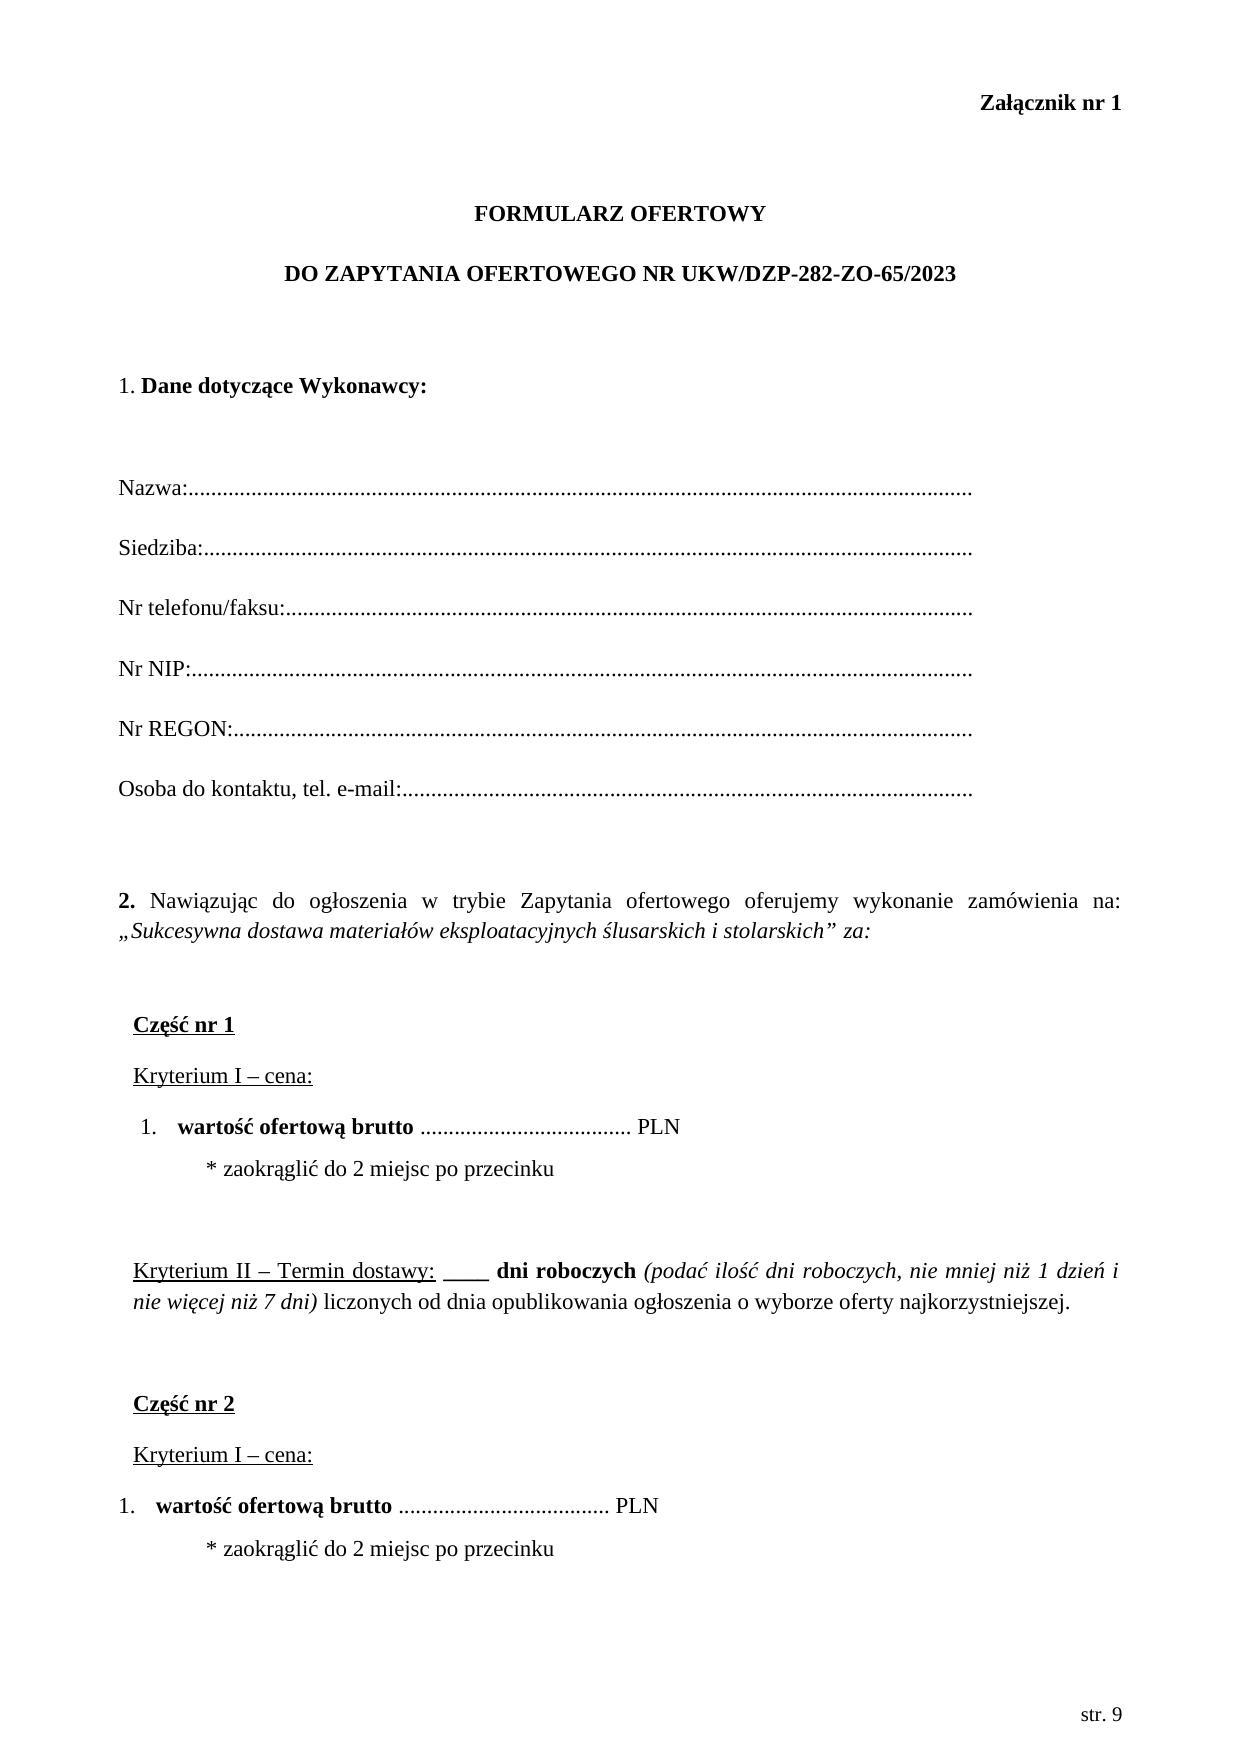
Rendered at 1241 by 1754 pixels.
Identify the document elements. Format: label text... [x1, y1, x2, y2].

text Kryterium I – cena: [133, 1062, 1122, 1088]
text 2. Nawiązując do ogłoszenia w trybie Zapytania ofertowego oferujemy wykonanie zamówienia na: „Sukcesywna dostawa materiałów eksploatacyjnych ślusarskich i stolarskich” za: [118, 887, 1122, 943]
text DO ZAPYTANIA OFERTOWEGO NR UKW/DZP-282-ZO-65/2023 [118, 260, 1122, 287]
text Część nr 2 [133, 1390, 1122, 1416]
text Kryterium II – Termin dostawy: ____ dni roboczych (podać ilość dni roboczych, nie mniej niż 1 dzień i nie więcej niż 7 dni) liczonych od dnia opublikowania ogłoszenia o wyborze oferty najkorzystniejszej. [133, 1257, 1122, 1314]
text Część nr 1 [133, 1011, 1122, 1037]
list wartość ofertową brutto ..................................... PLN [118, 1492, 1122, 1518]
text * zaokrąglić do 2 miejsc po przecinku [177, 1534, 1122, 1561]
text FORMULARZ OFERTOWY [118, 200, 1122, 226]
text Kryterium I – cena: [133, 1441, 1122, 1467]
list wartość ofertową brutto ..................................... PLN [140, 1113, 1122, 1139]
text 1. Dane dotyczące Wykonawcy: [118, 372, 1122, 398]
text * zaokrąglić do 2 miejsc po przecinku [177, 1155, 1122, 1182]
text Nr telefonu/faksu: [118, 594, 1122, 621]
text Nazwa: [118, 474, 1122, 500]
text Siedziba: [118, 534, 1122, 560]
text Nr REGON: [118, 715, 1122, 741]
text Osoba do kontaktu, tel. e-mail: [118, 775, 1122, 802]
text Nr NIP: [118, 655, 1122, 681]
text Załącznik nr 1 [118, 89, 1122, 115]
